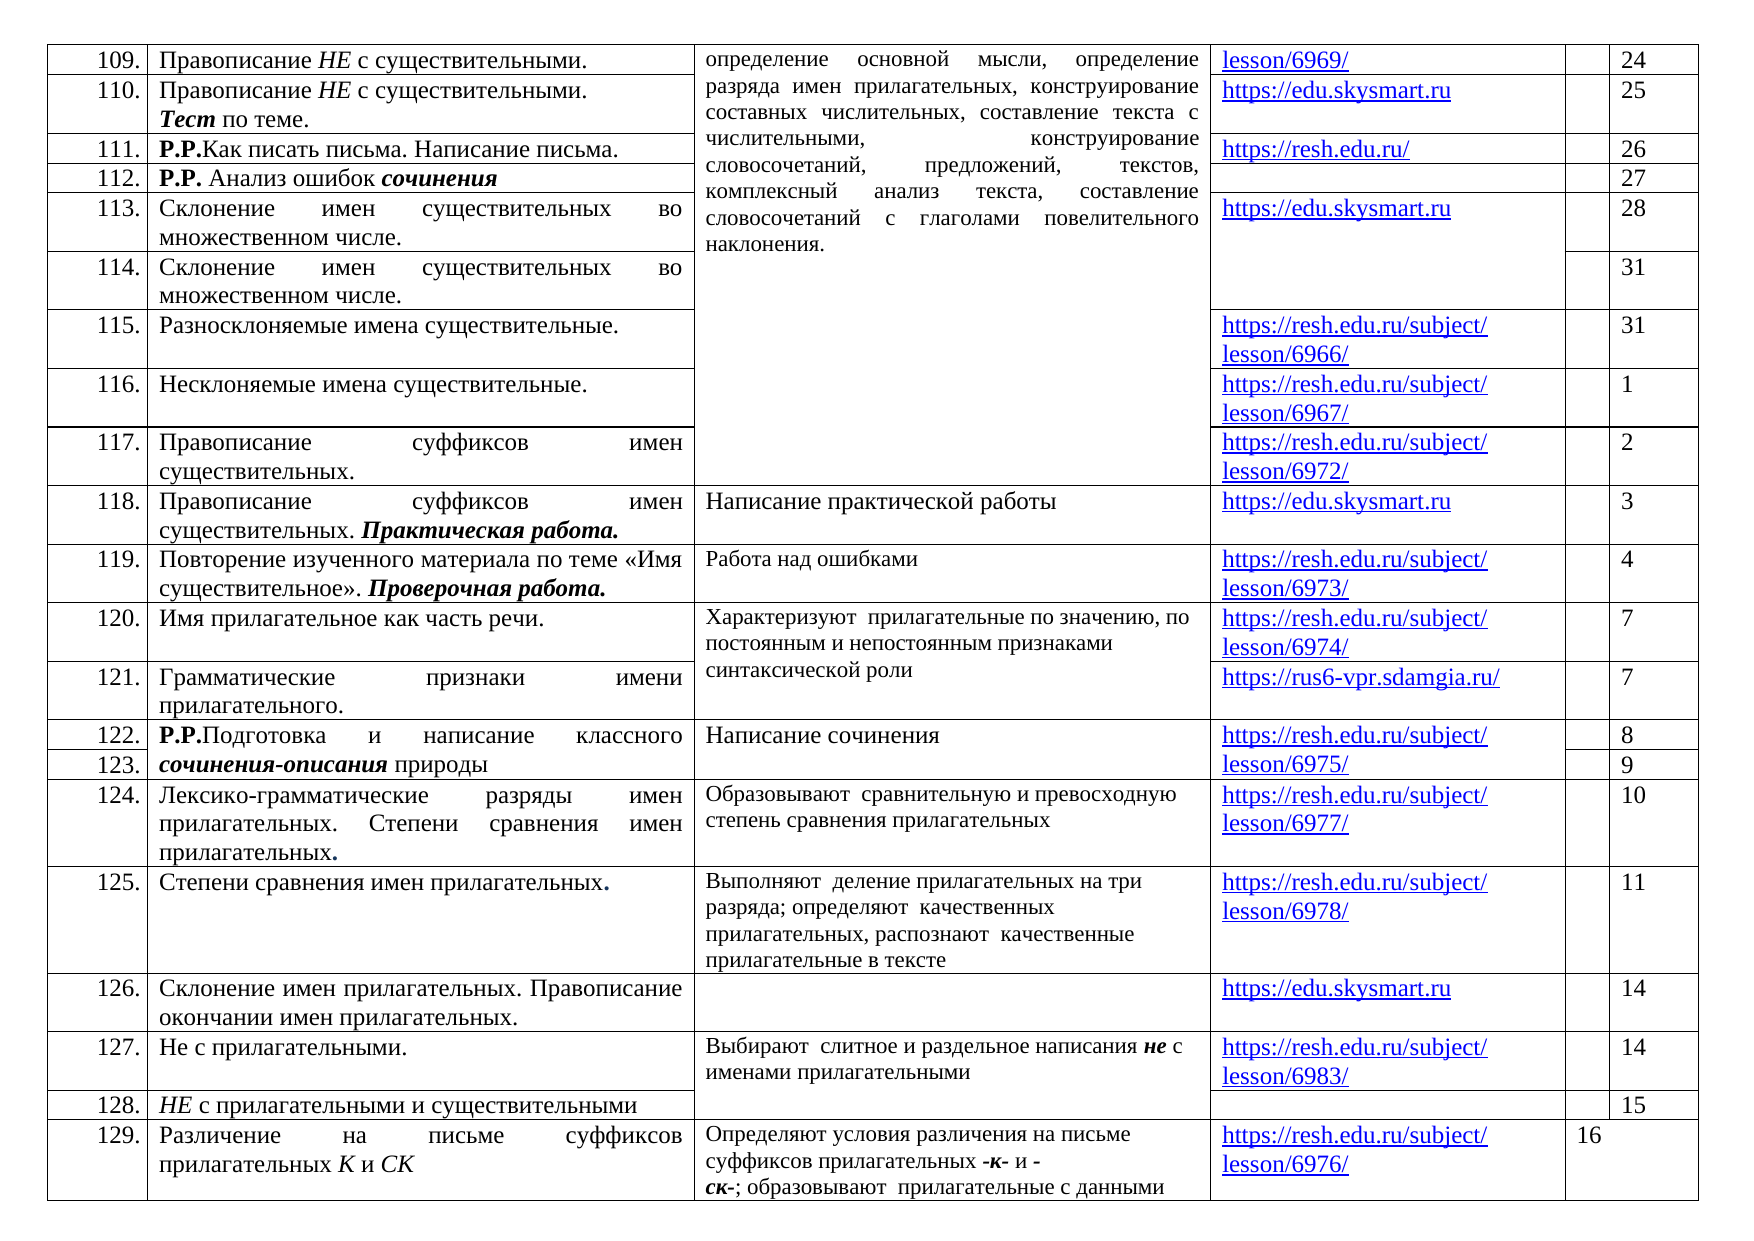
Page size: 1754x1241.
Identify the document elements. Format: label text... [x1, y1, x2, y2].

table_cell Лексико-грамматические разряды имен прилагательных. Степени сравнения имен прилагательных. [148, 780, 694, 866]
table_cell [1566, 974, 1609, 1031]
table_cell Характеризуют прилагательные по значению, по постоянным и непостоянным признаками синтаксической роли [695, 603, 1210, 719]
table_cell 31 [1610, 252, 1698, 309]
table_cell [1211, 1120, 1565, 1199]
table_cell Грамматические признаки имени прилагательного. [148, 662, 694, 719]
table_cell Не с прилагательными. [148, 1032, 694, 1089]
table_cell Степени сравнения имен прилагательных. [148, 867, 694, 972]
table_cell [1566, 134, 1609, 162]
table_cell 7 [1610, 603, 1698, 661]
table_cell 24 [1610, 45, 1698, 74]
table_cell [1566, 369, 1609, 426]
table_cell https://rus6-vpr.sdamgia.ru/ [1211, 662, 1565, 719]
table_cell 3 [1610, 486, 1698, 543]
table_cell [48, 603, 147, 661]
table_cell https://resh.edu.ru/subject/lesson/6973/ [1211, 545, 1565, 602]
table_cell https://edu.skysmart.ru [1211, 486, 1565, 543]
table_cell [48, 974, 147, 1031]
table_cell 15 [1610, 1091, 1698, 1119]
table_cell https://resh.edu.ru/subject/lesson/6972/ [1211, 428, 1565, 485]
table_cell [1566, 75, 1609, 133]
table_cell [1566, 1091, 1609, 1119]
table_cell 14 [1610, 1032, 1698, 1089]
table_cell [1566, 662, 1609, 719]
table_cell 1 [1610, 369, 1698, 426]
table_cell [48, 780, 147, 866]
table_cell [48, 428, 147, 485]
table_cell 10 [1610, 780, 1698, 866]
table_cell [1566, 867, 1609, 972]
table_cell [1211, 164, 1565, 192]
table_cell [1566, 545, 1609, 602]
table_cell [48, 867, 147, 972]
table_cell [148, 1120, 694, 1199]
table_cell https://resh.edu.ru/subject/lesson/6974/ [1211, 603, 1565, 661]
table_cell 25 [1610, 75, 1698, 133]
table_cell [1566, 193, 1609, 251]
table_cell [48, 134, 147, 162]
table_cell [48, 252, 147, 309]
table_cell 27 [1610, 164, 1698, 192]
table_cell Несклоняемые имена существительные. [148, 369, 694, 426]
table_cell Правописание НЕ с существительными. Тест по теме. [148, 75, 694, 133]
table_cell [1566, 1032, 1609, 1089]
table_cell [48, 45, 147, 74]
table_cell [1566, 252, 1609, 309]
table_cell 11 [1610, 867, 1698, 972]
table_cell [48, 720, 147, 749]
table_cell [148, 45, 694, 74]
table_cell https://edu.skysmart.ru [1211, 193, 1565, 309]
table_cell [1566, 45, 1609, 74]
table_cell [1566, 780, 1609, 866]
table_cell [1566, 428, 1609, 485]
table_cell Р.Р.Подготовка и написание классного сочинения-описания природы [148, 720, 694, 779]
table_cell [1566, 603, 1609, 661]
table_cell Разносклоняемые имена существительные. [148, 310, 694, 368]
table_cell 8 [1610, 720, 1698, 749]
table_cell 14 [1610, 974, 1698, 1031]
table_cell [48, 1032, 147, 1089]
table_cell Образовывают сравнительную и превосходную степень сравнения прилагательных [695, 780, 1210, 866]
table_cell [1211, 45, 1565, 74]
table_cell [48, 164, 147, 192]
table_cell [48, 545, 147, 602]
table_cell [48, 369, 147, 426]
table_cell [1566, 486, 1609, 543]
table_cell Написание практической работы [695, 486, 1210, 543]
table_cell https://resh.edu.ru/subject/lesson/6977/ [1211, 780, 1565, 866]
table_cell [1566, 310, 1609, 368]
table_cell Склонение имен прилагательных. Правописание окончании имен прилагательных. [148, 974, 694, 1031]
table_cell [48, 1120, 147, 1199]
table_cell https://resh.edu.ru/subject/lesson/6966/ [1211, 310, 1565, 368]
table_cell [48, 486, 147, 543]
table_cell 16 [1566, 1120, 1698, 1199]
table_cell 2 [1610, 428, 1698, 485]
table_cell 7 [1610, 662, 1698, 719]
table_cell Р.Р. Анализ ошибок сочинения [148, 164, 694, 192]
table_cell 26 [1610, 134, 1698, 162]
table_cell [1566, 164, 1609, 192]
table_cell https://resh.edu.ru/subject/lesson/6983/ [1211, 1032, 1565, 1089]
table_cell Выполняют деление прилагательных на три разряда; определяют качественных прилагательных, распознают качественные прилагательные в тексте [695, 867, 1210, 972]
table_cell [48, 75, 147, 133]
table_cell 9 [1610, 750, 1698, 779]
table_cell Определяют условия различения на письме суффиксов прилагательных -к- и -ск-; образовывают прилагательные с данными суффиксами [1041, 1120, 1210, 1199]
table_cell 31 [1610, 310, 1698, 368]
table_cell https://resh.edu.ru/subject/lesson/6975/ [1211, 720, 1565, 779]
table_cell Склонение имен существительных во множественном числе. [148, 252, 694, 309]
table_cell [1566, 720, 1609, 749]
table_cell 4 [1610, 545, 1698, 602]
table_cell https://edu.skysmart.ru [1211, 75, 1565, 133]
table_cell https://resh.edu.ru/subject/lesson/6967/ [1211, 369, 1565, 426]
table_cell Имя прилагательное как часть речи. [148, 603, 694, 661]
table_cell Повторение изученного материала по теме «Имя существительное». Проверочная работа. [148, 545, 694, 602]
table_cell Работа над ошибками [695, 545, 1210, 602]
table_cell Правописание суффиксов имен существительных. [148, 428, 694, 485]
table_cell Р.Р.Как писать письма. Написание письма. [148, 134, 694, 162]
table_cell [695, 974, 1210, 1031]
table_cell [48, 310, 147, 368]
table_cell [48, 750, 147, 779]
table_cell https://resh.edu.ru/subject/lesson/6978/ [1211, 867, 1565, 972]
table_cell [1566, 750, 1609, 779]
table_cell [48, 662, 147, 719]
table_cell Выбирают слитное и раздельное написания не с именами прилагательными [695, 1032, 1210, 1119]
table_cell https://resh.edu.ru/ [1211, 134, 1565, 162]
table_cell НЕ с прилагательными и существительными [148, 1091, 694, 1119]
table_cell [48, 193, 147, 251]
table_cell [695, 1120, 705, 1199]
table_cell https://edu.skysmart.ru [1211, 974, 1565, 1031]
table_cell Правописание суффиксов имен существительных. Практическая работа. [148, 486, 694, 543]
table_cell [1211, 1091, 1565, 1119]
table_cell Склонение имен существительных во множественном числе. [148, 193, 694, 251]
table_cell [48, 1091, 147, 1119]
table_cell Написание сочинения [695, 720, 1210, 779]
table_cell 28 [1610, 193, 1698, 251]
